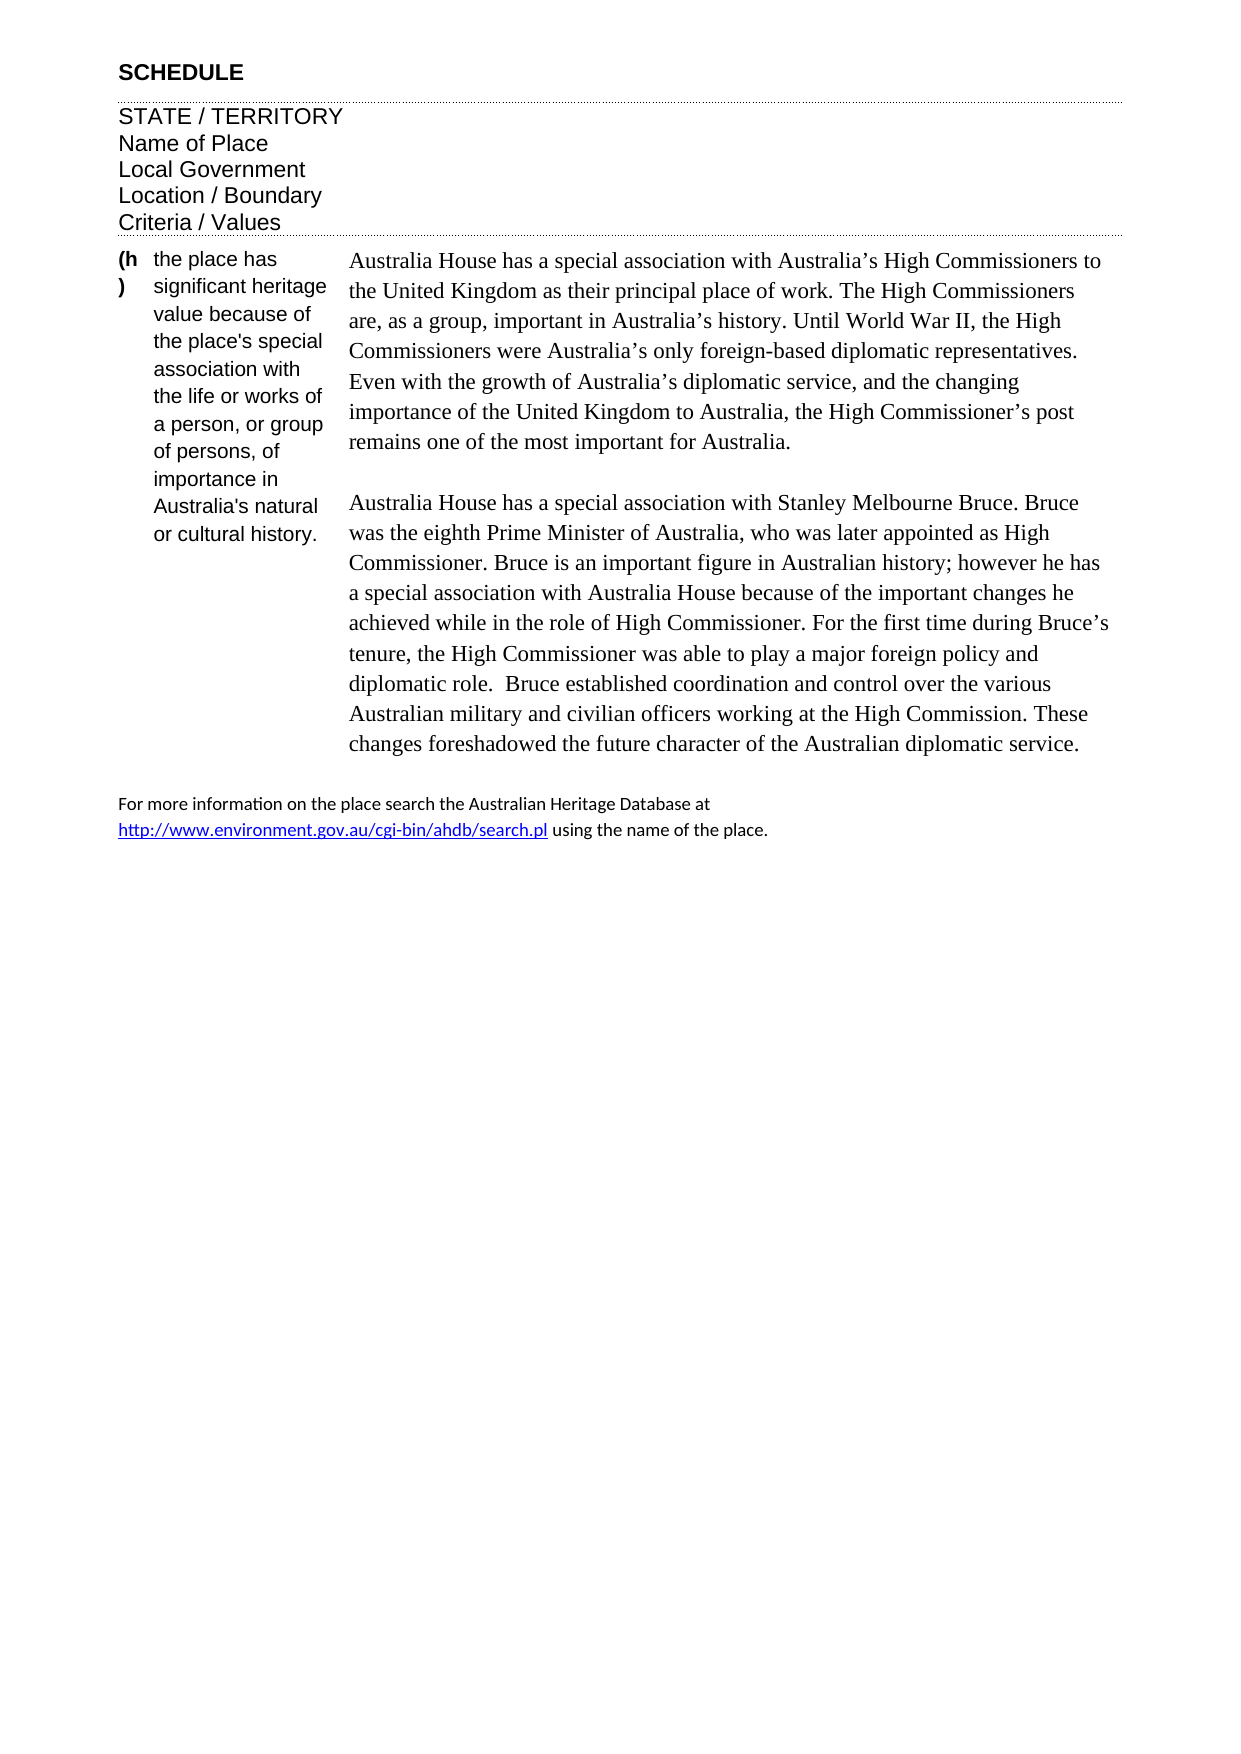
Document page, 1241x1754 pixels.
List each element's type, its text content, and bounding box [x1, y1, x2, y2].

text For more information on the place search the Australian Heritage Database at http://www.environment.gov.au/cgi-bin/ahdb/search.pl using the name of the place. [118, 792, 1122, 841]
table_cell (h) [118, 236, 143, 792]
table_cell Australia House has a special association with Australia’s High Commissioners to the United Kingdom as their principal place of work. The High Commissioners are, as a group, important in Australia’s history. Until World War II, the High Commissioners were Australia’s only foreign-based diplomatic representatives. Even with the growth of Australia’s diplomatic service, and the changing importance of the United Kingdom to Australia, the High Commissioner’s post remains one of the most important for Australia. Australia House has a special association with Stanley Melbourne Bruce. Bruce was the eighth Prime Minister of Australia, who was later appointed as High Commissioner. Bruce is an important figure in Australian history; however he has a special association with Australia House because of the important changes he achieved while in the role of High Commissioner. For the first time during Bruce’s tenure, the High Commissioner was able to play a major foreign policy and diplomatic role. Bruce established coordination and control over the various Australian military and civilian officers working at the High Commission. These changes foreshadowed the future character of the Australian diplomatic service. [338, 236, 1122, 792]
table_cell the place has significant heritage value because of the place's special association with the life or works of a person, or group of persons, of importance in Australia's natural or cultural history. [143, 236, 338, 792]
